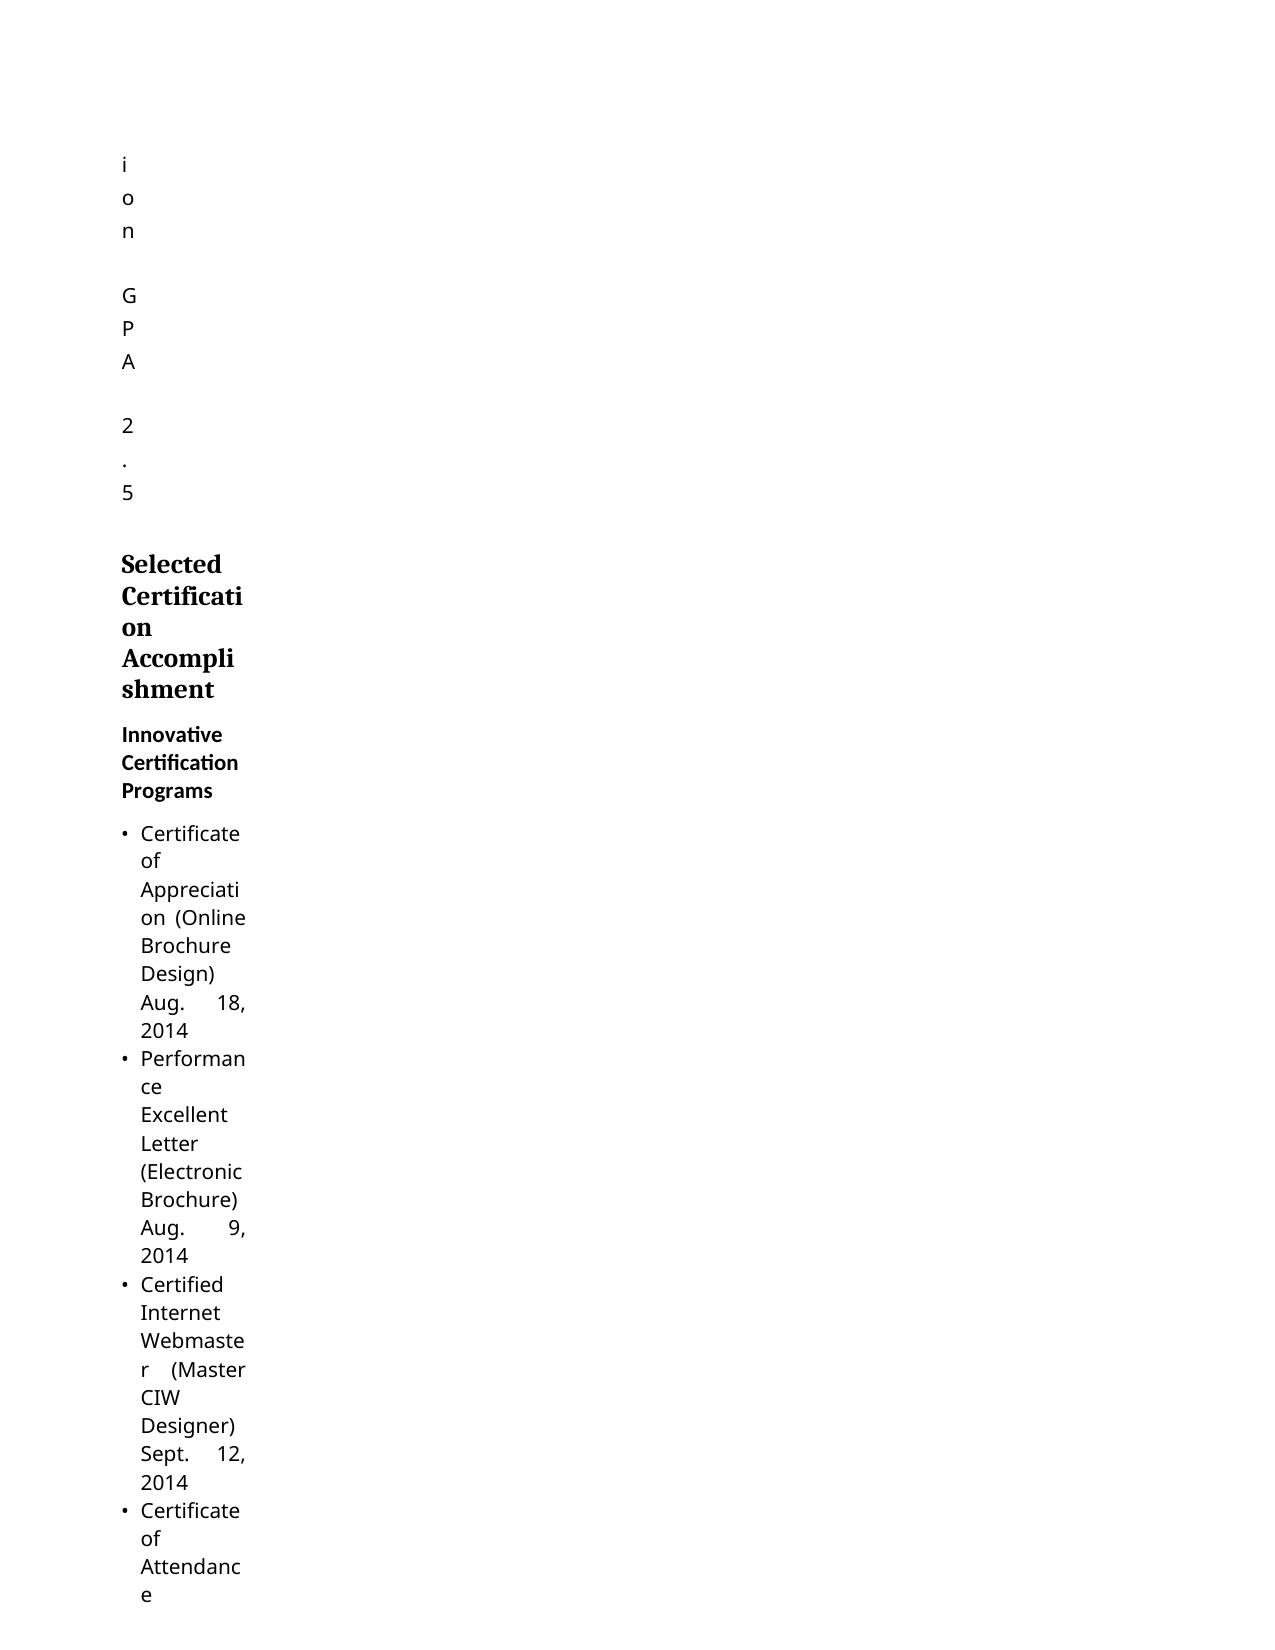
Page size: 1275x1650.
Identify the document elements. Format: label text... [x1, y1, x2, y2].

list Performance Excellent Letter (Electronic Brochure) Aug. 9, 2014 [121, 1044, 246, 1270]
list Certificate of Appreciation (Online Brochure Design) Aug. 18, 2014 [121, 818, 246, 1044]
list Certified Internet Webmaster (Master CIW Designer) Sept. 12, 2014 [121, 1270, 246, 1496]
text Selected Certification Accomplishment [122, 549, 246, 705]
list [121, 1496, 246, 1609]
text Innovative Certification Programs [122, 720, 246, 804]
